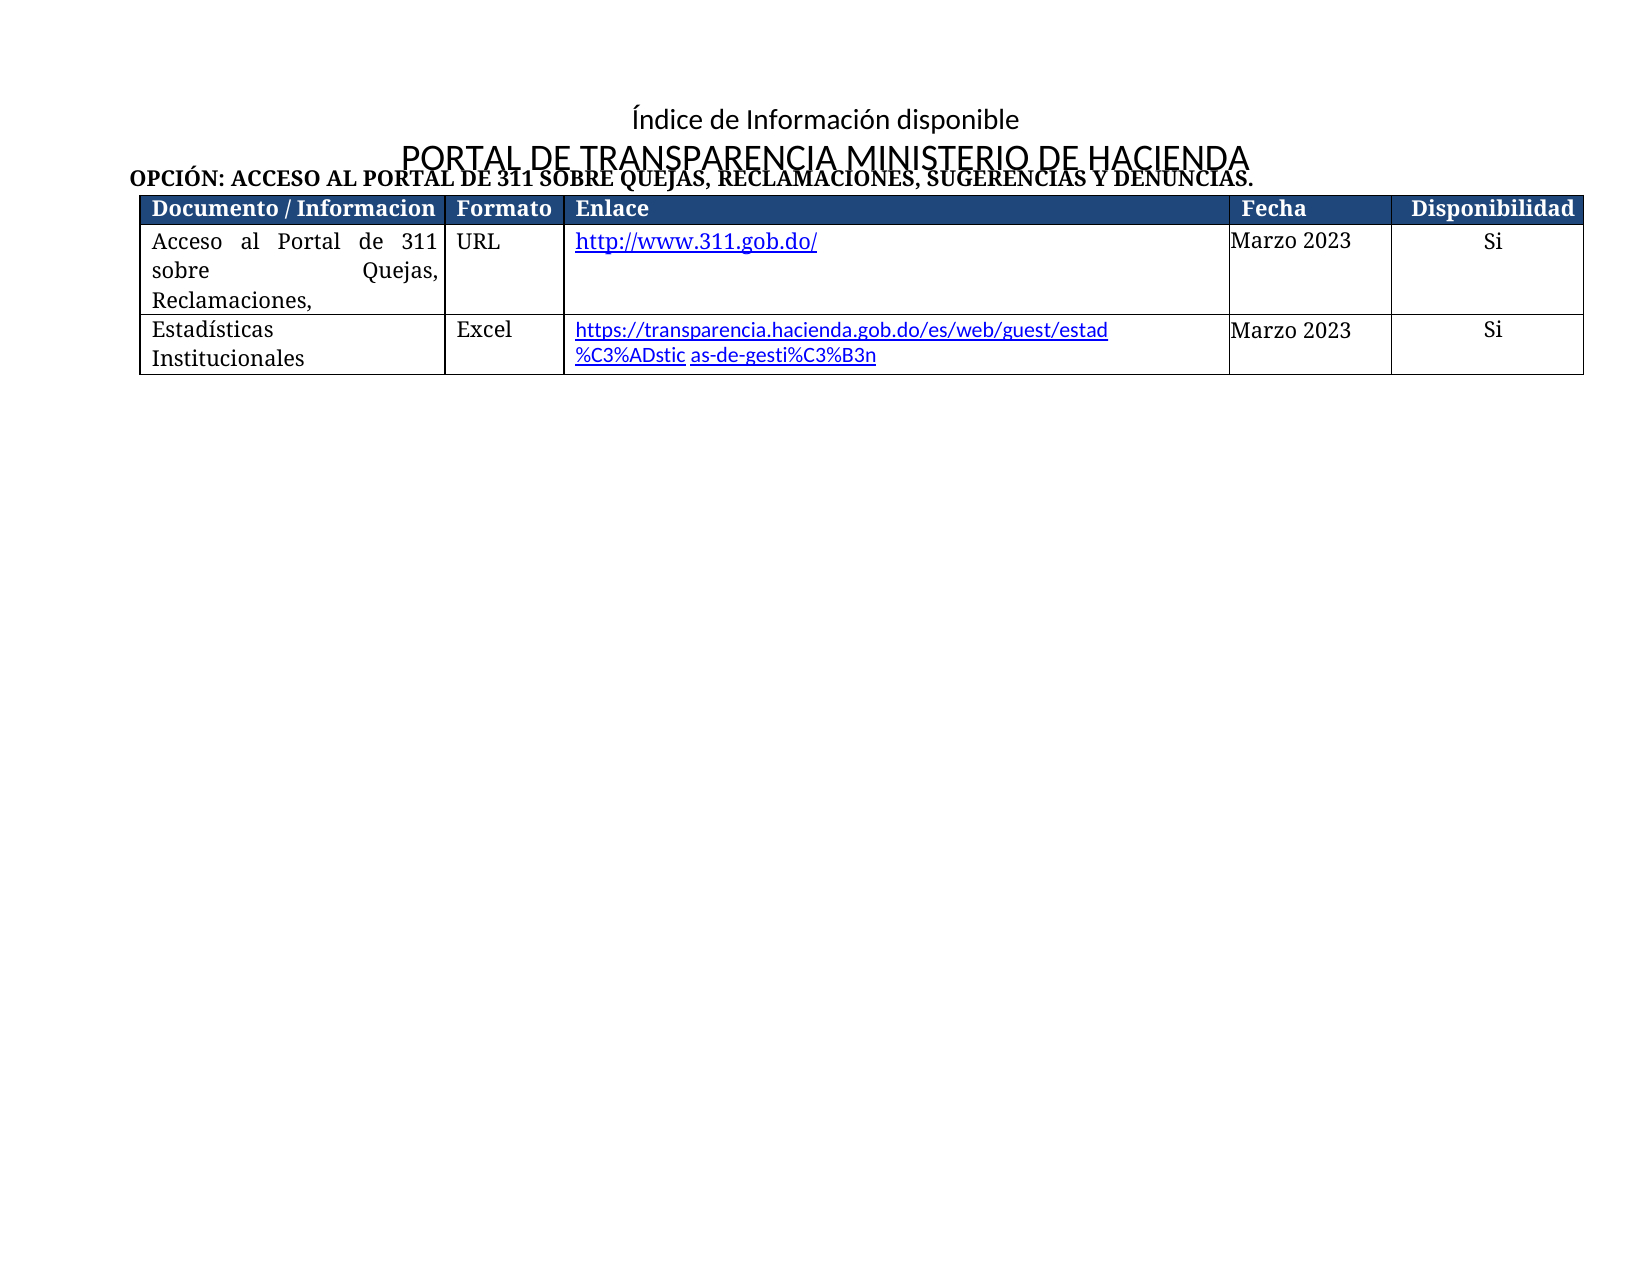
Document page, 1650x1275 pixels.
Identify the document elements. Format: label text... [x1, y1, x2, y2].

text OPCIÓN: ACCESO AL PORTAL DE 311 SOBRE QUEJAS, RECLAMACIONES, SUGERENCIAS Y DENUNCIAS. [129, 167, 1596, 194]
